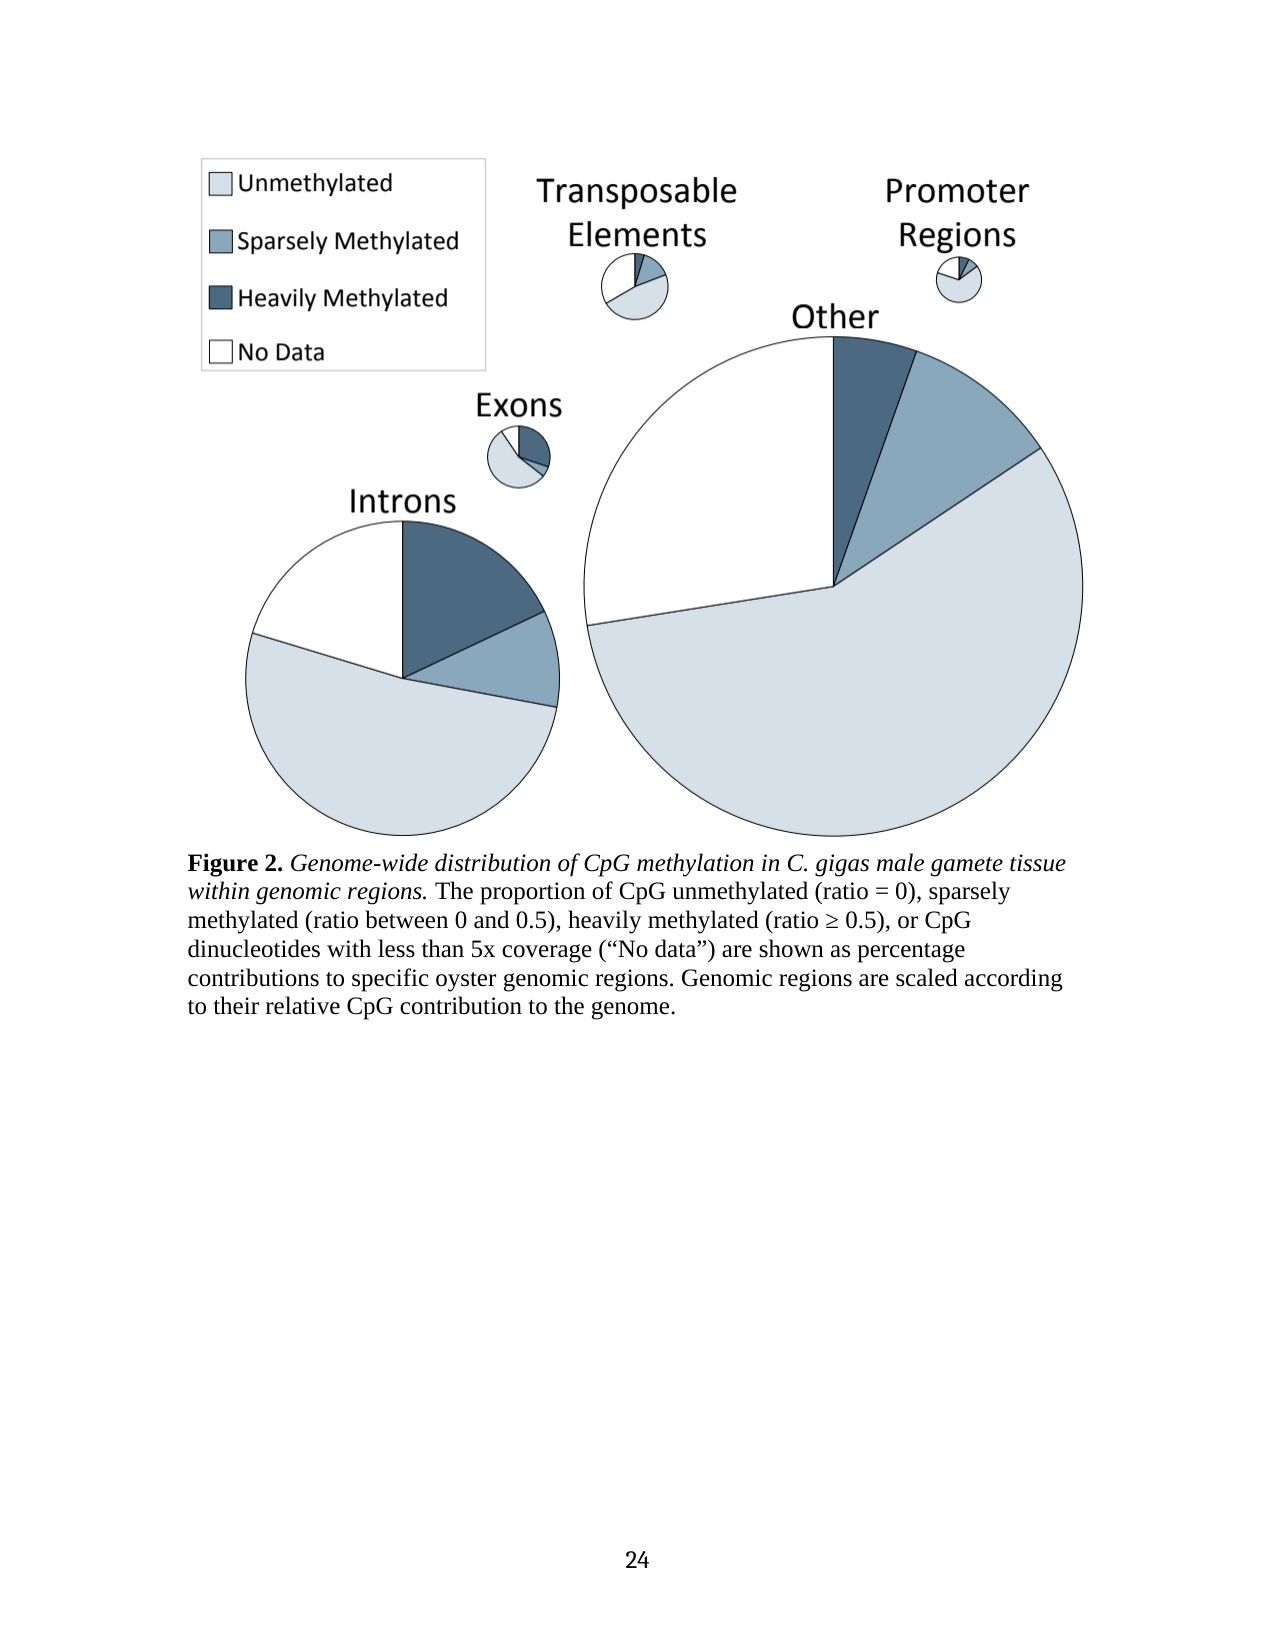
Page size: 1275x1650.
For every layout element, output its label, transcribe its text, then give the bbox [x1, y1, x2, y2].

text Figure 2. Genome-wide distribution of CpG methylation in C. gigas male gamete tissue within genomic regions. The proportion of CpG unmethylated (ratio = 0), sparsely methylated (ratio between 0 and 0.5), heavily methylated (ratio ≥ 0.5), or CpG dinucleotides with less than 5x coverage (“No data”) are shown as percentage contributions to specific oyster genomic regions. Genomic regions are scaled according to their relative CpG contribution to the genome. [187, 848, 1087, 1020]
